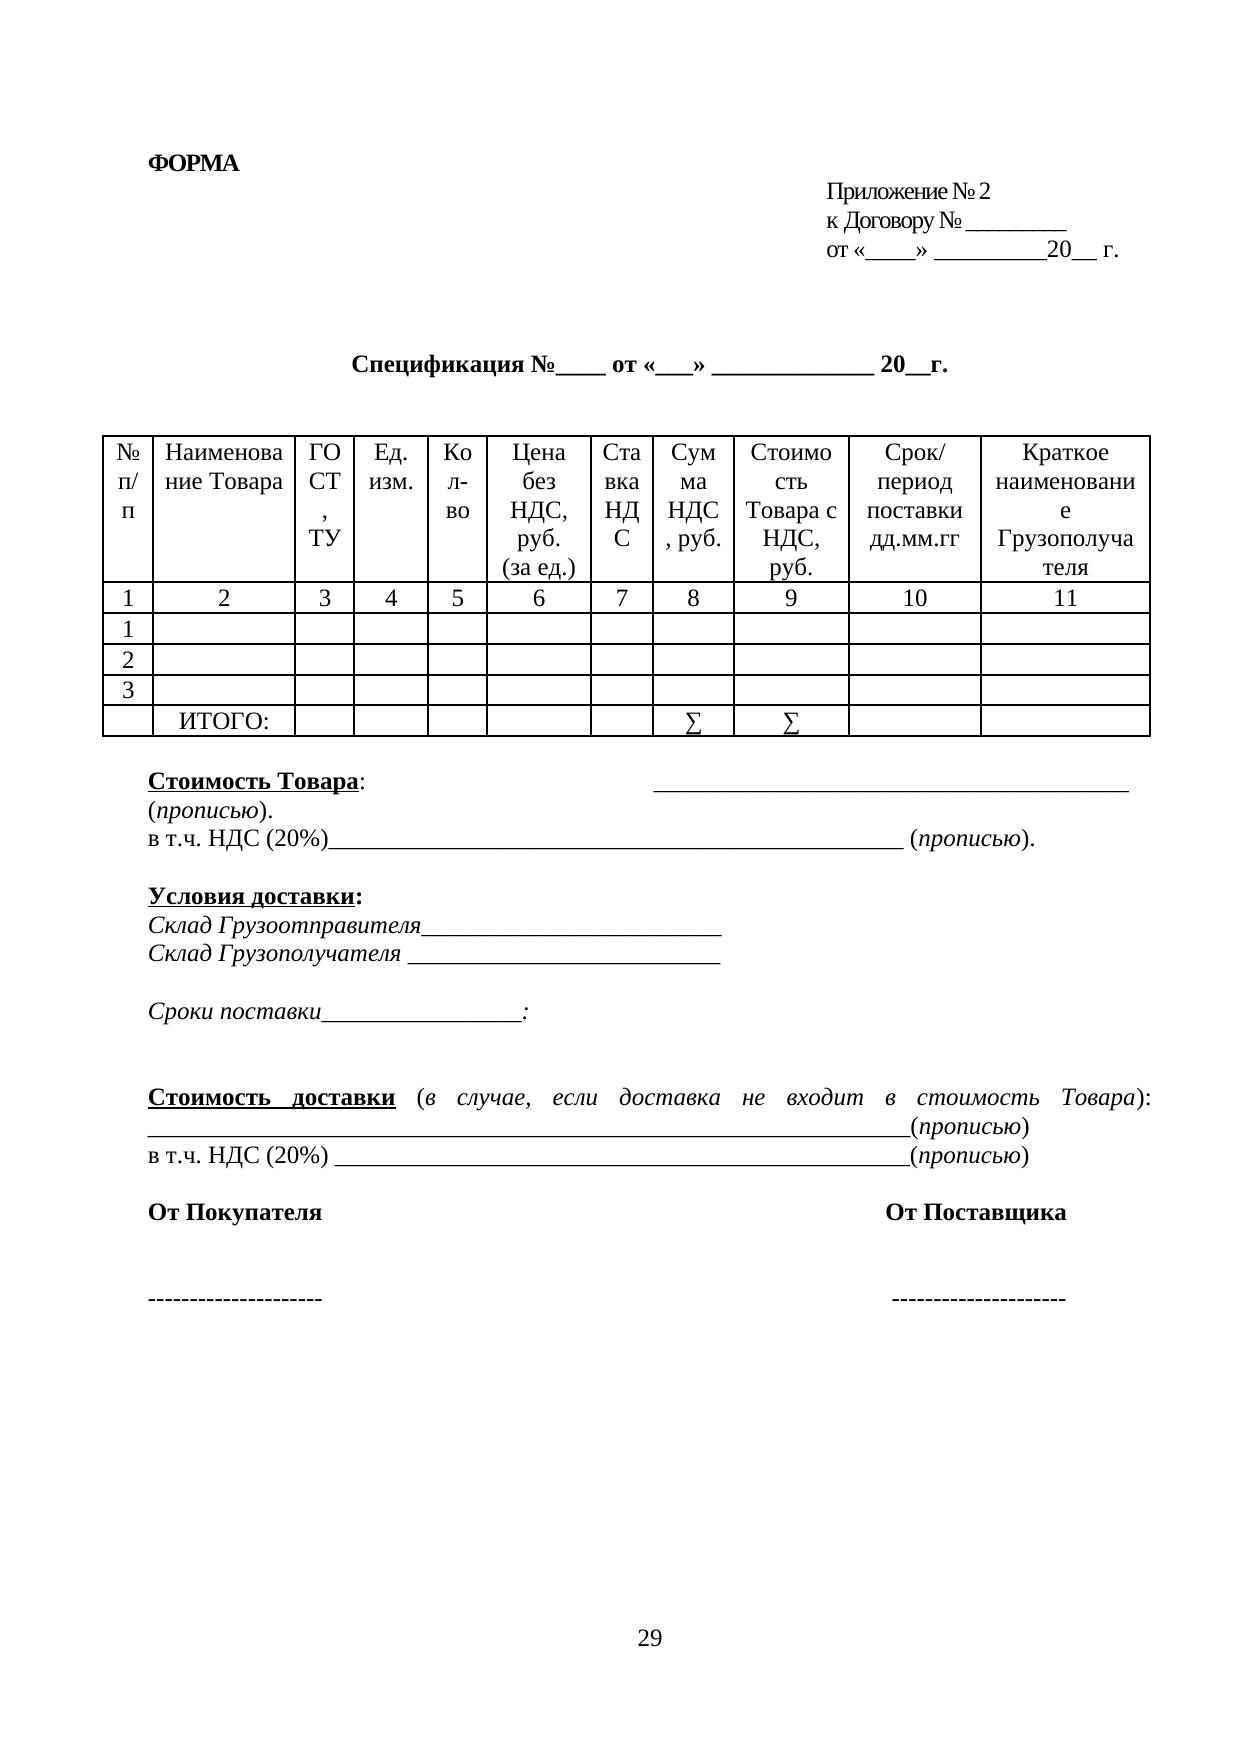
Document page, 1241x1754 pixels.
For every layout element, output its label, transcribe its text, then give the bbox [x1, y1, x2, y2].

table_cell [654, 645, 733, 673]
table_cell 5 [429, 583, 486, 612]
table_cell [850, 645, 980, 673]
text Спецификация №____ от «___» _____________ 20__г. [148, 349, 1152, 378]
table_cell 11 [982, 583, 1149, 612]
table_cell [592, 676, 652, 704]
table_cell 10 [850, 583, 980, 612]
text к Договору № _________ [797, 205, 1152, 234]
table_cell [654, 614, 733, 643]
table_header Кол-во [429, 437, 486, 581]
table_cell [982, 676, 1149, 704]
table_cell [488, 706, 590, 735]
table_cell 7 [592, 583, 652, 612]
table_cell [850, 676, 980, 704]
table_cell 1 [104, 583, 152, 612]
table_header Сумма НДС, руб. [654, 437, 733, 581]
table_cell [850, 614, 980, 643]
text Условия доставки: [148, 881, 1152, 910]
table_cell [296, 614, 353, 643]
table_cell [355, 614, 427, 643]
text Сроки поставки________________: [148, 996, 1152, 1025]
table_cell [284, 614, 294, 643]
table_cell [654, 676, 733, 704]
table_header Ставка НДС [592, 437, 652, 581]
table_cell 9 [735, 583, 848, 612]
table_header Краткое наименование Грузополучателя [982, 437, 1149, 581]
table_cell 3 [296, 583, 353, 612]
table_header № п/п [104, 437, 152, 581]
table_cell [355, 706, 427, 735]
table_cell [154, 645, 164, 673]
table_cell [592, 645, 652, 673]
table_cell [429, 676, 486, 704]
text в т.ч. НДС (20%) ______________________________________________(прописью) [148, 1140, 1152, 1168]
table_cell [488, 614, 590, 643]
table_cell [982, 645, 1149, 673]
text Стоимость Товара: ______________________________________ (прописью). [148, 766, 1152, 823]
table_cell [296, 706, 353, 735]
table_cell [104, 706, 152, 735]
text ФОРМА [148, 148, 1152, 176]
table_cell 2 [104, 645, 152, 673]
table_header Цена без НДС, руб. (за ед.) [488, 437, 590, 581]
table_cell [592, 614, 652, 643]
text От Покупателя От Поставщика [148, 1197, 1152, 1226]
table_header Стоимость Товара с НДС, руб. [735, 437, 848, 581]
table_cell [284, 676, 294, 704]
table_cell 6 [488, 583, 590, 612]
table_header ГОСТ, ТУ [296, 437, 353, 581]
text в т.ч. НДС (20%)______________________________________________ (прописью). [148, 823, 1152, 852]
table_cell ∑ [654, 706, 733, 735]
table_cell 1 [104, 614, 152, 643]
table_cell 3 [104, 676, 152, 704]
table_cell [735, 645, 848, 673]
text от «____» _________20__ г. [797, 234, 1152, 263]
table_cell [735, 614, 848, 643]
table_cell [154, 676, 164, 704]
table_cell [488, 676, 590, 704]
table_header Ед. изм. [355, 437, 427, 581]
table_cell [982, 706, 1149, 735]
table_cell [850, 706, 980, 735]
table_cell ∑ [735, 706, 848, 735]
table_cell [429, 645, 486, 673]
table_cell [296, 645, 353, 673]
table_cell [296, 676, 353, 704]
table_header Срок/период поставки дд.мм.гг [850, 437, 980, 581]
text Склад Грузоотправителя________________________ [148, 910, 1152, 938]
table_header Наименование Товара [154, 437, 294, 581]
table_cell [735, 676, 848, 704]
text Стоимость доставки (в случае, если доставка не входит в стоимость Товара): _____________________________________________________________(прописью) [148, 1082, 1152, 1140]
table_cell [982, 614, 1149, 643]
table_cell [284, 645, 294, 673]
text Склад Грузополучателя _________________________ [148, 938, 1152, 967]
table_cell [355, 676, 427, 704]
text Приложение № 2 [797, 176, 1152, 205]
table_cell [488, 645, 590, 673]
table_cell [429, 614, 486, 643]
table_cell [355, 645, 427, 673]
table_cell 4 [355, 583, 427, 612]
text --------------------- --------------------- [148, 1283, 1152, 1312]
table_cell [154, 614, 164, 643]
table_cell 8 [654, 583, 733, 612]
table_cell [592, 706, 652, 735]
table_cell [429, 706, 486, 735]
